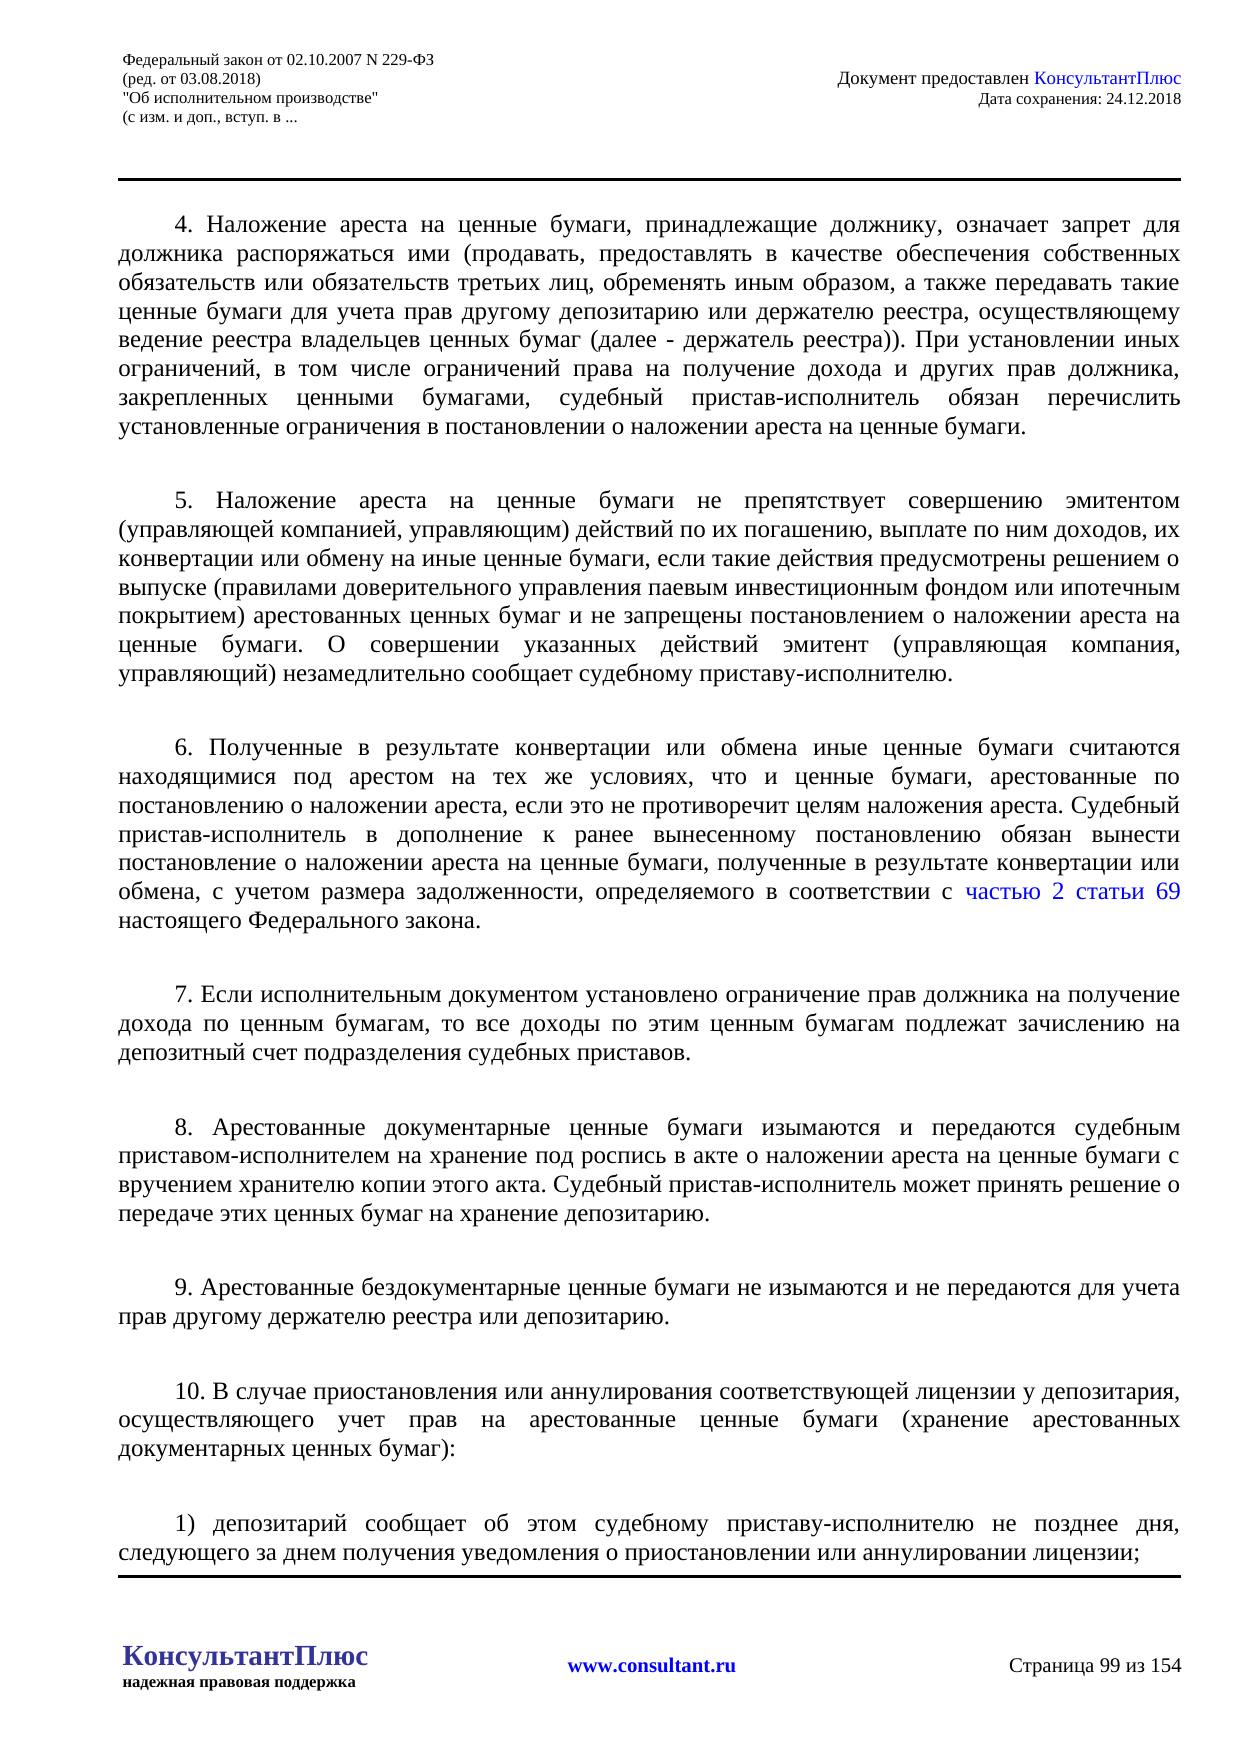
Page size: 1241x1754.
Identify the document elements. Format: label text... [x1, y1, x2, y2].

text 5. Наложение ареста на ценные бумаги не препятствует совершению эмитентом (управляющей компанией, управляющим) действий по их погашению, выплате по ним доходов, их конвертации или обмену на иные ценные бумаги, если такие действия предусмотрены решением о выпуске (правилами доверительного управления паевым инвестиционным фондом или ипотечным покрытием) арестованных ценных бумаг и не запрещены постановлением о наложении ареста на ценные бумаги. О совершении указанных действий эмитент (управляющая компания, управляющий) незамедлительно сообщает судебному приставу-исполнителю. [118, 485, 1181, 687]
text 1) депозитарий сообщает об этом судебному приставу-исполнителю не позднее дня, следующего за днем получения уведомления о приостановлении или аннулировании лицензии; [118, 1508, 1181, 1565]
text 7. Если исполнительным документом установлено ограничение прав должника на получение дохода по ценным бумагам, то все доходы по этим ценным бумагам подлежат зачислению на депозитный счет подразделения судебных приставов. [118, 979, 1181, 1066]
text 6. Полученные в результате конвертации или обмена иные ценные бумаги считаются находящимися под арестом на тех же условиях, что и ценные бумаги, арестованные по постановлению о наложении ареста, если это не противоречит целям наложения ареста. Судебный пристав-исполнитель в дополнение к ранее вынесенному постановлению обязан вынести постановление о наложении ареста на ценные бумаги, полученные в результате конвертации или обмена, с учетом размера задолженности, определяемого в соответствии с частью 2 статьи 69 настоящего Федерального закона. [118, 732, 1181, 934]
text 10. В случае приостановления или аннулирования соответствующей лицензии у депозитария, осуществляющего учет прав на арестованные ценные бумаги (хранение арестованных документарных ценных бумаг): [118, 1376, 1181, 1462]
text 8. Арестованные документарные ценные бумаги изымаются и передаются судебным приставом-исполнителем на хранение под роспись в акте о наложении ареста на ценные бумаги с вручением хранителю копии этого акта. Судебный пристав-исполнитель может принять решение о передаче этих ценных бумаг на хранение депозитарию. [118, 1112, 1181, 1227]
text 9. Арестованные бездокументарные ценные бумаги не изымаются и не передаются для учета прав другому держателю реестра или депозитарию. [118, 1272, 1181, 1330]
text 4. Наложение ареста на ценные бумаги, принадлежащие должнику, означает запрет для должника распоряжаться ими (продавать, предоставлять в качестве обеспечения собственных обязательств или обязательств третьих лиц, обременять иным образом, а также передавать такие ценные бумаги для учета прав другому депозитарию или держателю реестра, осуществляющему ведение реестра владельцев ценных бумаг (далее - держатель реестра)). При установлении иных ограничений, в том числе ограничений права на получение дохода и других прав должника, закрепленных ценными бумагами, судебный пристав-исполнитель обязан перечислить установленные ограничения в постановлении о наложении ареста на ценные бумаги. [118, 209, 1181, 439]
